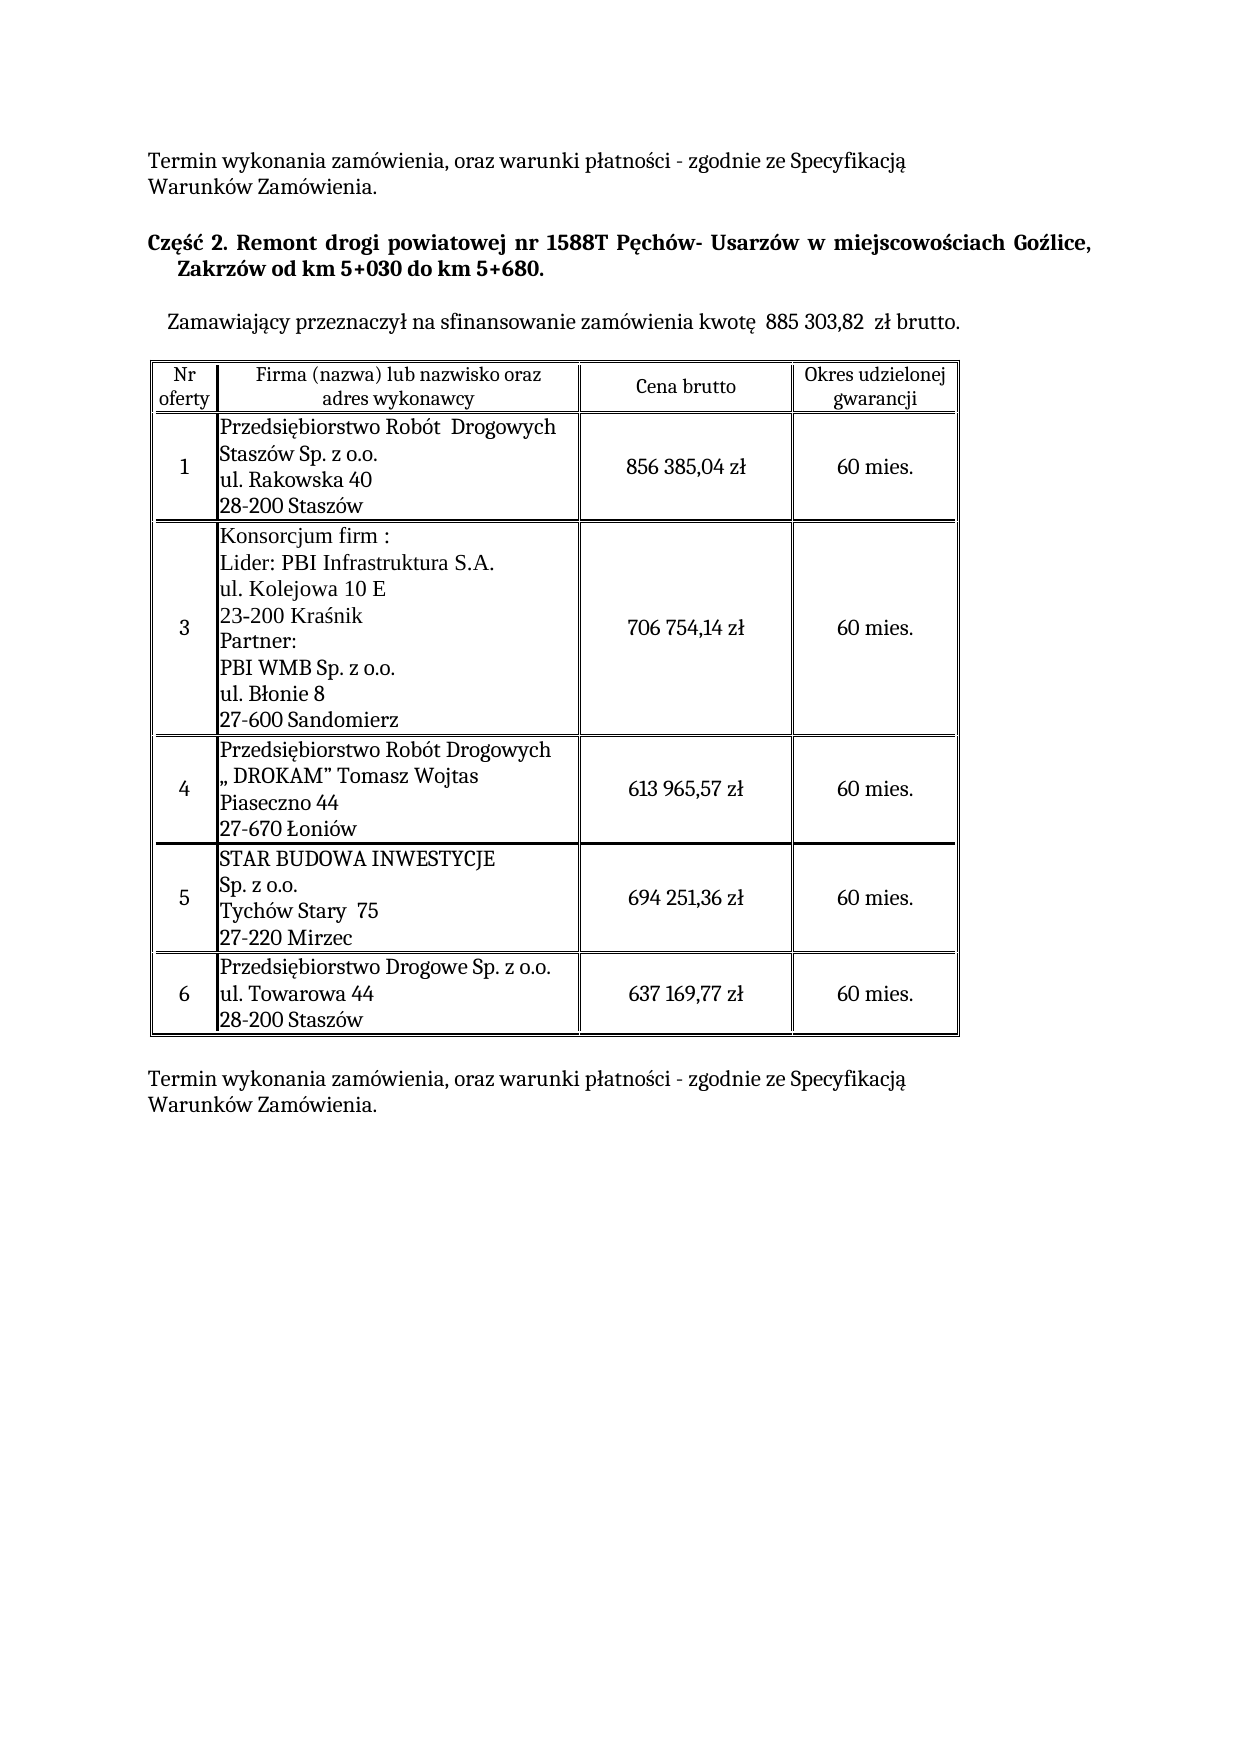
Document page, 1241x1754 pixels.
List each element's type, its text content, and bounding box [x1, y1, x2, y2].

table_cell 60 mies. [793, 951, 958, 1033]
table_header Cena brutto [580, 363, 792, 411]
table_cell 694 251,36 zł [581, 845, 791, 951]
table_cell 856 385,04 zł [581, 414, 791, 519]
table_header Nr oferty [153, 363, 217, 411]
table_cell 6 [151, 951, 217, 1033]
table_cell Przedsiębiorstwo Robót Drogowych „ DROKAM” Tomasz Wojtas Piaseczno 44 27-670 Łoniów [219, 737, 578, 842]
table_header Okres udzielonej gwarancji [793, 363, 957, 411]
table_cell 613 965,57 zł [581, 737, 791, 842]
table_header Firma (nazwa) lub nazwisko oraz adres wykonawcy [217, 363, 579, 411]
table_cell 4 [153, 734, 216, 842]
table_cell Przedsiębiorstwo Robót Drogowych Staszów Sp. z o.o. ul. Rakowska 40 28-200 Staszów [219, 414, 578, 519]
table_cell 5 [153, 842, 216, 951]
title Część 2. Remont drogi powiatowej nr 1588T Pęchów- Usarzów w miejscowościach Goźlice, Zakrzów od km 5+030 do km 5+680. [148, 229, 1093, 282]
table_cell STAR BUDOWA INWESTYCJE Sp. z o.o. Tychów Stary 75 27-220 Mirzec [219, 845, 578, 951]
table_cell 60 mies. [794, 734, 957, 842]
table_cell 637 169,77 zł [580, 954, 792, 1033]
text Termin wykonania zamówienia, oraz warunki płatności - zgodnie ze Specyfikacją Warunków Zamówienia. [148, 1065, 1093, 1118]
text Zamawiający przeznaczył na sfinansowanie zamówienia kwotę 885 303,82 zł brutto. [162, 308, 1093, 335]
table_cell 60 mies. [794, 842, 957, 951]
table_cell Konsorcjum firm : Lider: PBI Infrastruktura S.A. ul. Kolejowa 10 E 23-200 Kraśnik Partner: PBI WMB Sp. z o.o. ul. Błonie 8 27-600 Sandomierz [219, 523, 578, 733]
text Termin wykonania zamówienia, oraz warunki płatności - zgodnie ze Specyfikacją Warunków Zamówienia. [148, 148, 1093, 200]
table_cell 60 mies. [793, 411, 958, 519]
table_cell 3 [153, 519, 216, 733]
table_cell 1 [151, 411, 217, 519]
table_cell 60 mies. [794, 519, 957, 733]
table_cell 706 754,14 zł [581, 523, 791, 733]
table_cell Przedsiębiorstwo Drogowe Sp. z o.o. ul. Towarowa 44 28-200 Staszów [217, 954, 579, 1033]
